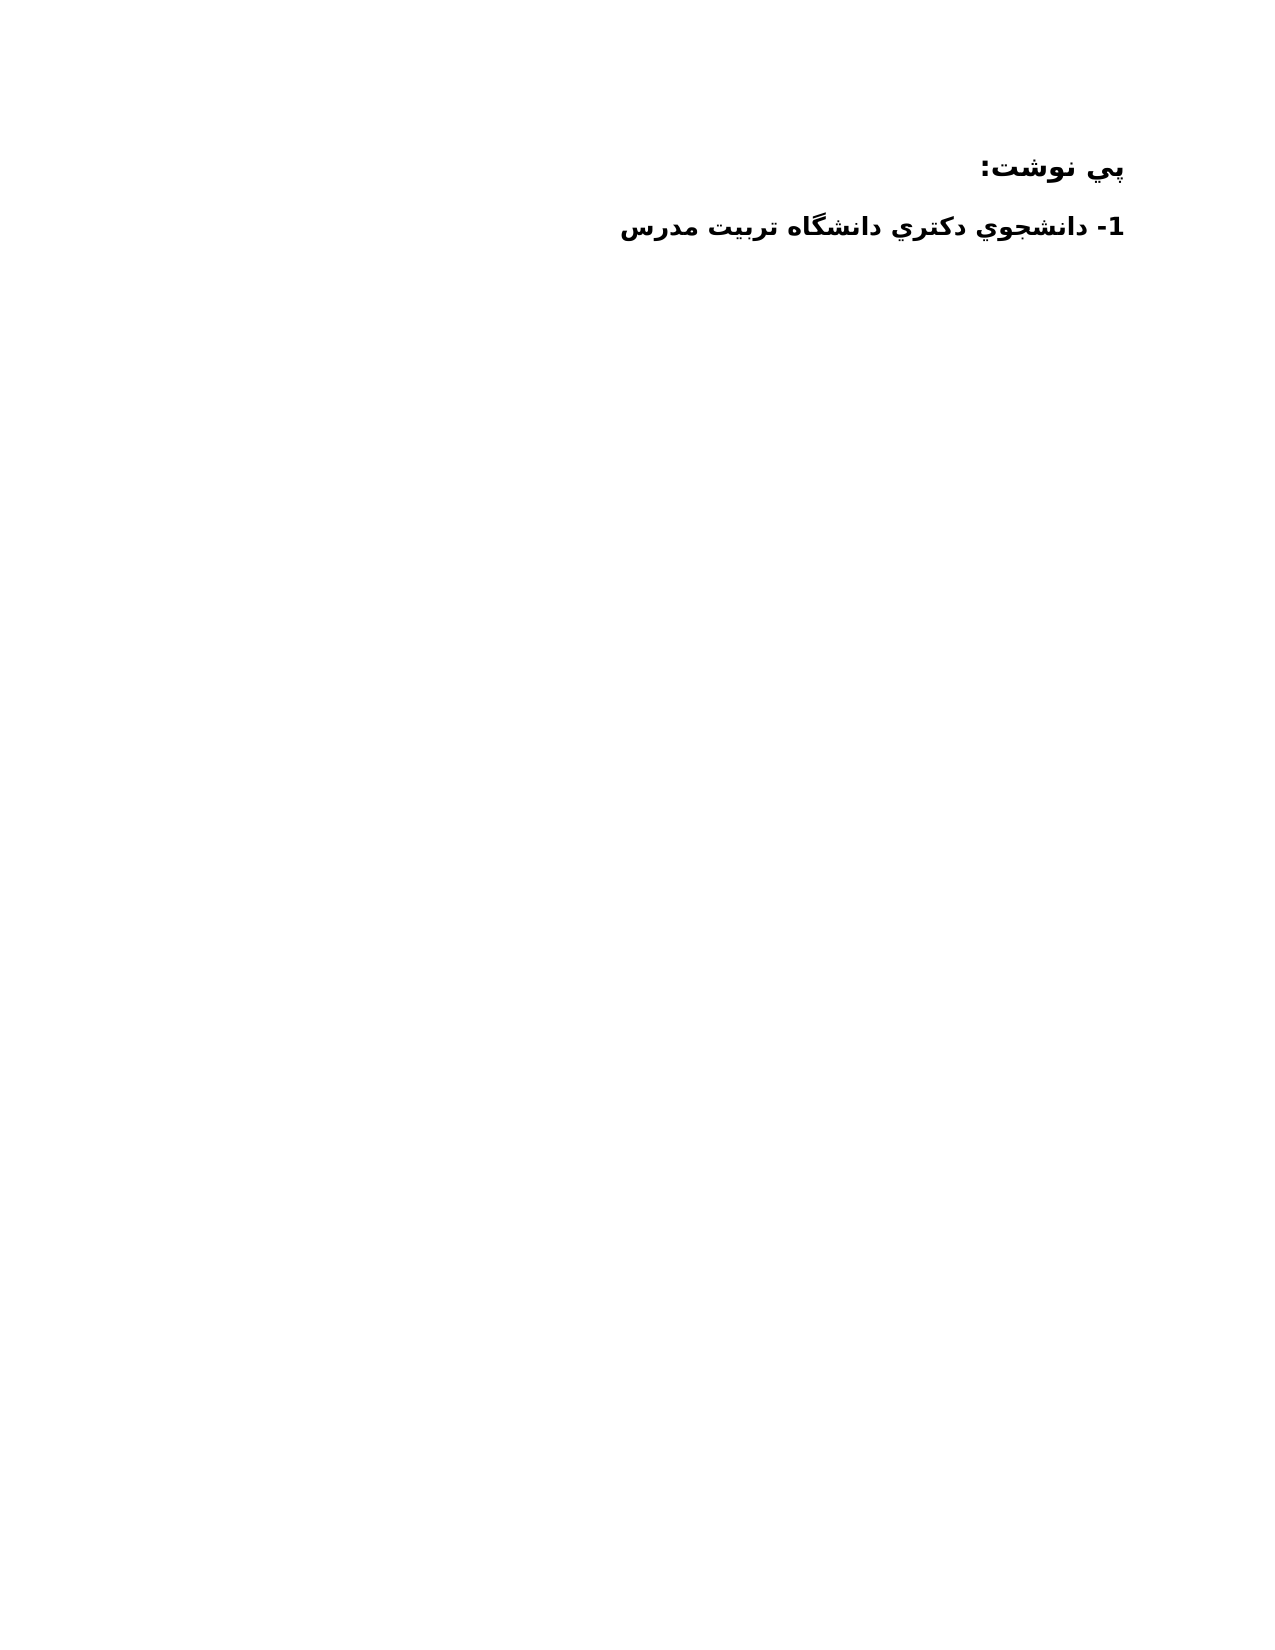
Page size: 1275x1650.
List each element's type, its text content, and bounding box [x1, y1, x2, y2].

text 1- دانشجوي دكتري دانشگاه تربيت مدرس [150, 212, 1125, 241]
text پي نوشت: [150, 150, 1125, 183]
